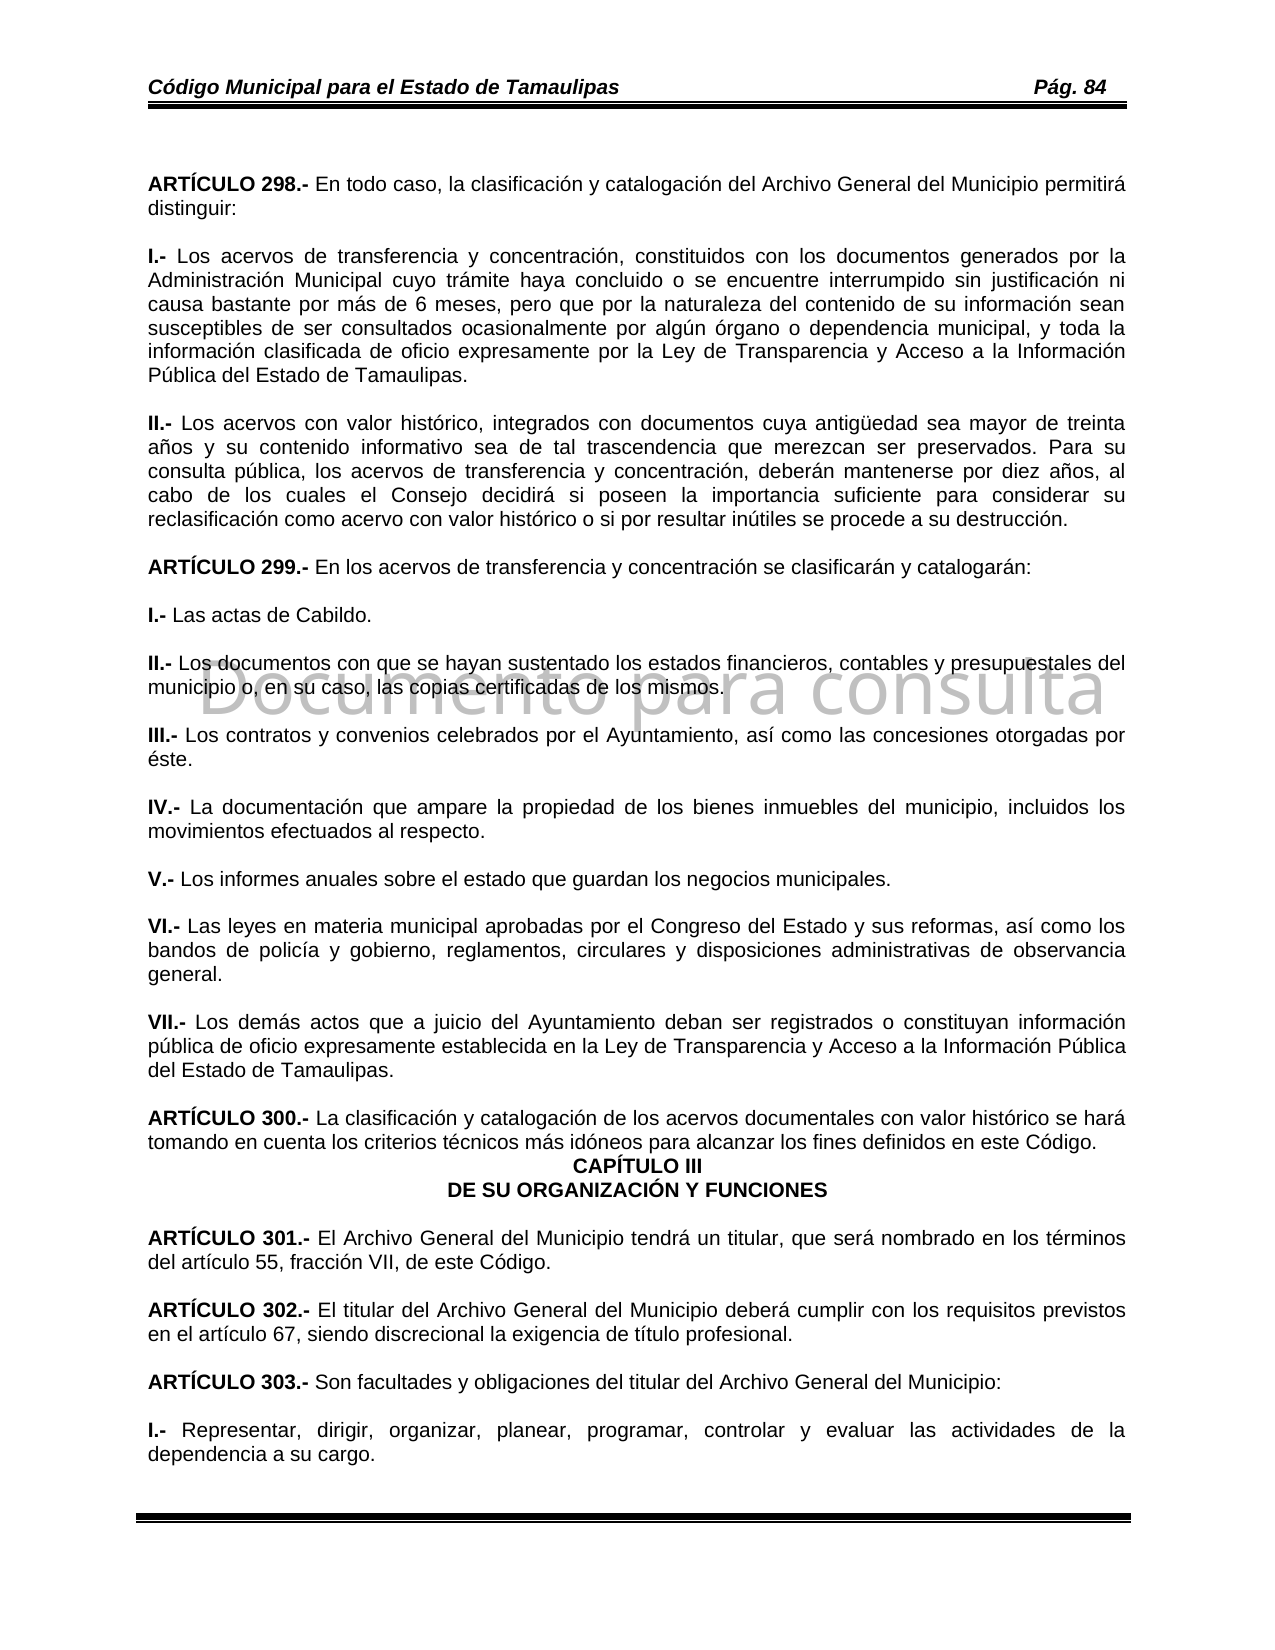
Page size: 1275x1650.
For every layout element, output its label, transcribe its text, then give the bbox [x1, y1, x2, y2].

text CAPÍTULO III [148, 1154, 1127, 1178]
text III.- Los contratos y convenios celebrados por el Ayuntamiento, así como las concesiones otorgadas por éste. [148, 723, 1127, 771]
text ARTÍCULO 300.- La clasificación y catalogación de los acervos documentales con valor histórico se hará tomando en cuenta los criterios técnicos más idóneos para alcanzar los fines definidos en este Código. [148, 1106, 1127, 1154]
text I.- Representar, dirigir, organizar, planear, programar, controlar y evaluar las actividades de la dependencia a su cargo. [148, 1417, 1127, 1465]
text ARTÍCULO 303.- Son facultades y obligaciones del titular del Archivo General del Municipio: [148, 1369, 1127, 1393]
text I.- Las actas de Cabildo. [148, 603, 1127, 627]
text ARTÍCULO 299.- En los acervos de transferencia y concentración se clasificarán y catalogarán: [148, 555, 1127, 579]
text V.- Los informes anuales sobre el estado que guardan los negocios municipales. [148, 866, 1127, 890]
text IV.- La documentación que ampare la propiedad de los bienes inmuebles del municipio, incluidos los movimientos efectuados al respecto. [148, 794, 1127, 842]
text II.- Los documentos con que se hayan sustentado los estados financieros, contables y presupuestales del municipio o, en su caso, las copias certificadas de los mismos. [148, 651, 1127, 699]
text ARTÍCULO 302.- El titular del Archivo General del Municipio deberá cumplir con los requisitos previstos en el artículo 67, siendo discrecional la exigencia de título profesional. [148, 1298, 1127, 1346]
text II.- Los acervos con valor histórico, integrados con documentos cuya antigüedad sea mayor de treinta años y su contenido informativo sea de tal trascendencia que merezcan ser preservados. Para su consulta pública, los acervos de transferencia y concentración, deberán mantenerse por diez años, al cabo de los cuales el Consejo decidirá si poseen la importancia suficiente para considerar su reclasificación como acervo con valor histórico o si por resultar inútiles se procede a su destrucción. [148, 411, 1127, 531]
text VII.- Los demás actos que a juicio del Ayuntamiento deban ser registrados o constituyan información pública de oficio expresamente establecida en la Ley de Transparencia y Acceso a la Información Pública del Estado de Tamaulipas. [148, 1010, 1127, 1082]
text DE SU ORGANIZACIÓN Y FUNCIONES [148, 1178, 1127, 1202]
text ARTÍCULO 301.- El Archivo General del Municipio tendrá un titular, que será nombrado en los términos del artículo 55, fracción VII, de este Código. [148, 1226, 1127, 1274]
text I.- Los acervos de transferencia y concentración, constituidos con los documentos generados por la Administración Municipal cuyo trámite haya concluido o se encuentre interrumpido sin justificación ni causa bastante por más de 6 meses, pero que por la naturaleza del contenido de su información sean susceptibles de ser consultados ocasionalmente por algún órgano o dependencia municipal, y toda la información clasificada de oficio expresamente por la Ley de Transparencia y Acceso a la Información Pública del Estado de Tamaulipas. [148, 243, 1127, 387]
text VI.- Las leyes en materia municipal aprobadas por el Congreso del Estado y sus reformas, así como los bandos de policía y gobierno, reglamentos, circulares y disposiciones administrativas de observancia general. [148, 914, 1127, 986]
text ARTÍCULO 298.- En todo caso, la clasificación y catalogación del Archivo General del Municipio permitirá distinguir: [148, 172, 1127, 219]
